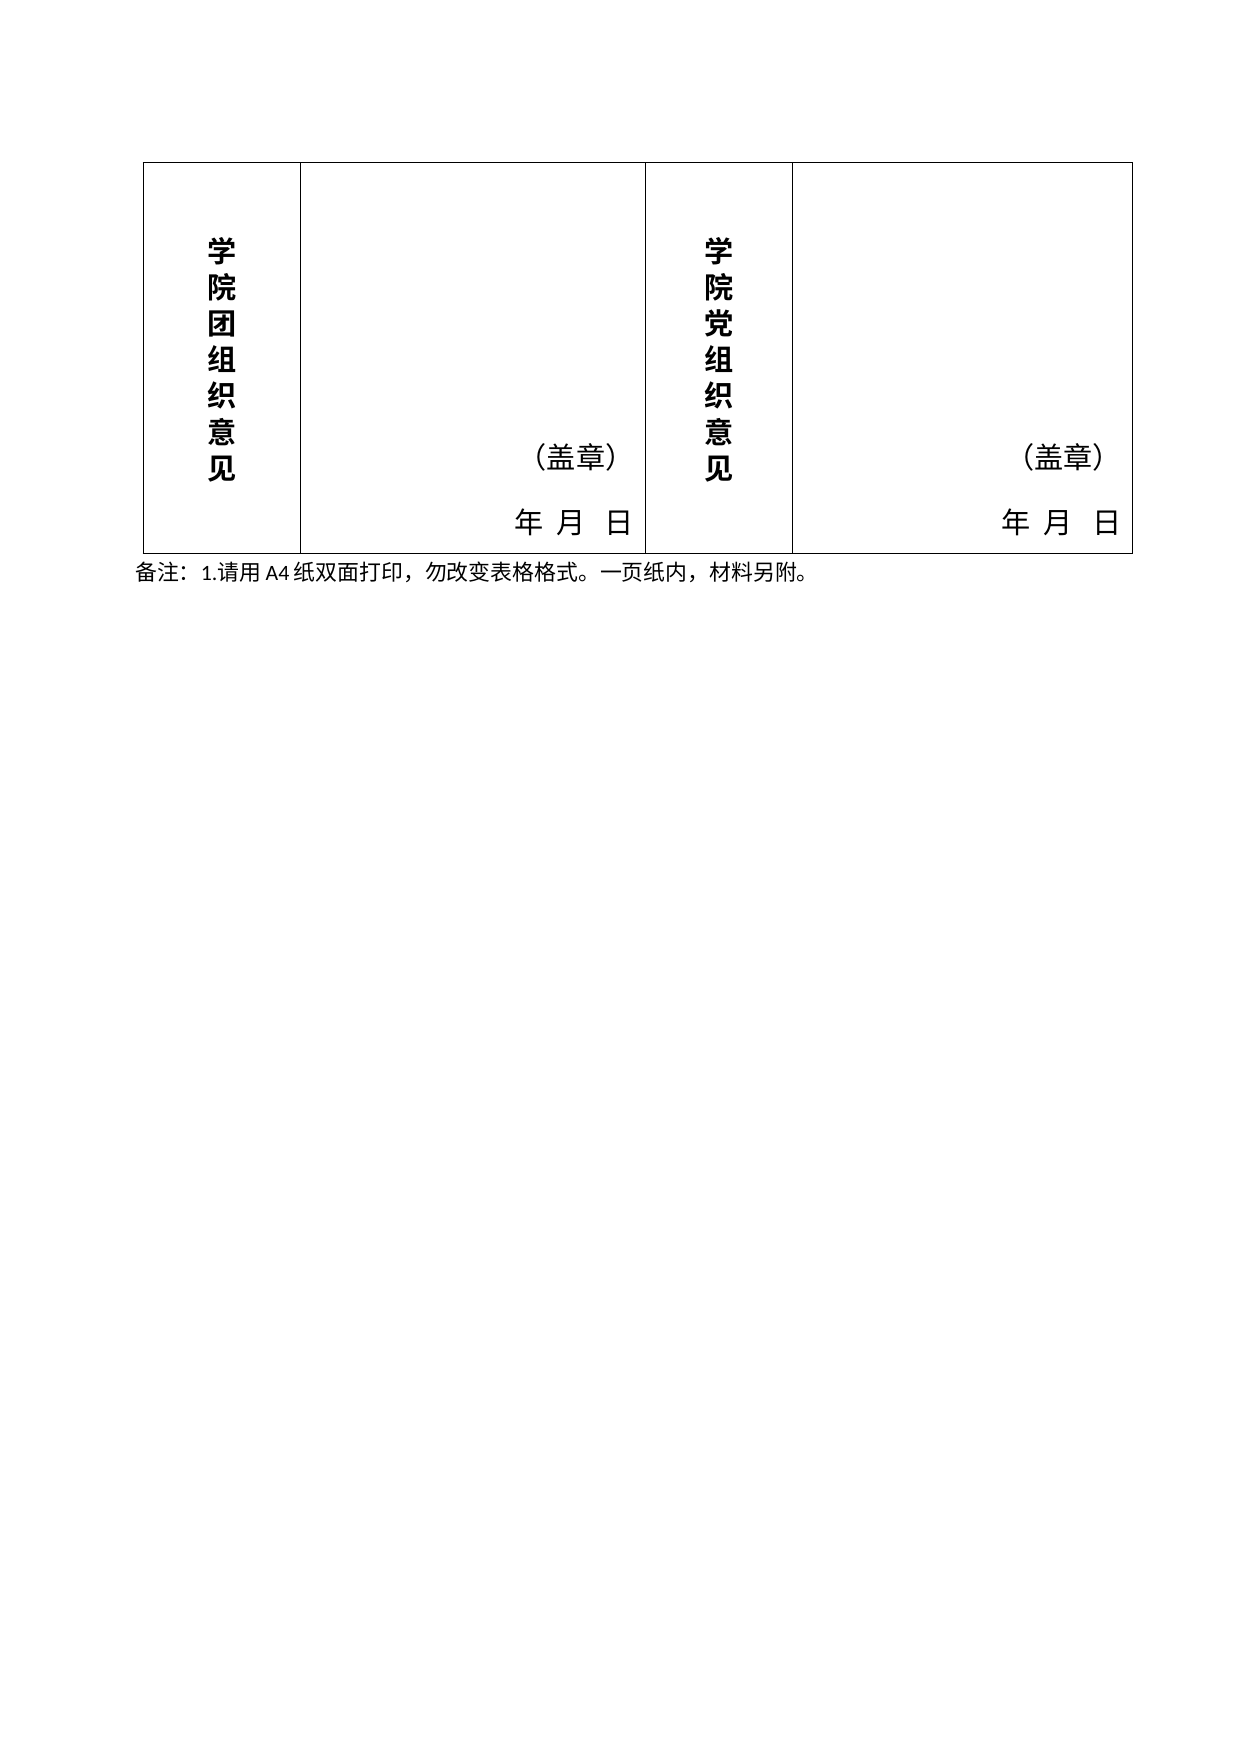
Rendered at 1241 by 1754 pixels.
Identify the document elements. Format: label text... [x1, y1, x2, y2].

table_cell （盖章） 年 月 日 [793, 163, 1132, 553]
text 备注：1.请用A4纸双面打印，勿改变表格格式。一页纸内，材料另附。 [128, 554, 1053, 587]
table_cell 学 院 团 组 织 意 见 [144, 163, 300, 553]
table_cell 学 院 党 组 织 意 见 [646, 163, 792, 553]
table_cell （盖章） 年 月 日 [301, 163, 645, 553]
